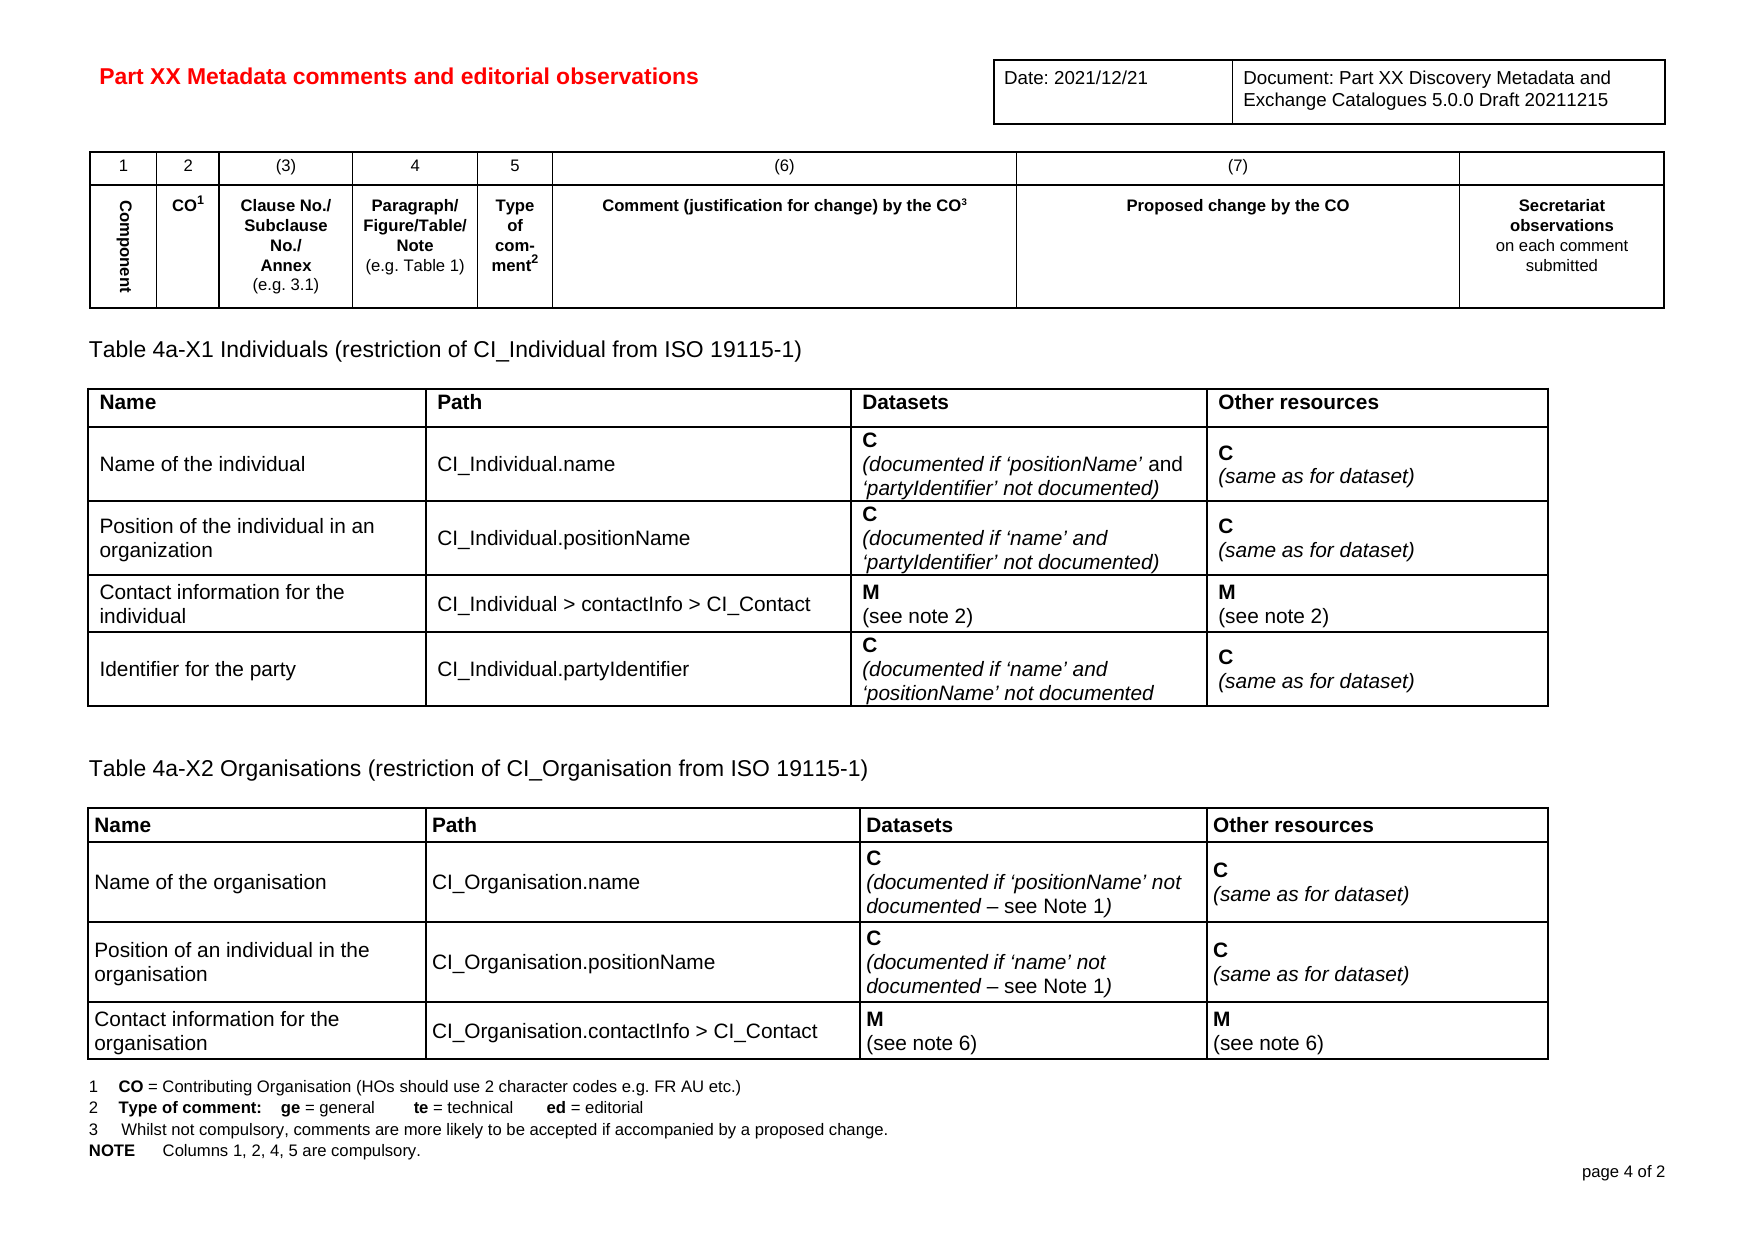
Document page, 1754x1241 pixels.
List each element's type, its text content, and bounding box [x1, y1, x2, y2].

table_cell M (see note 2) [1208, 576, 1547, 631]
table_header Other resources [1208, 390, 1547, 426]
table_header Datasets [861, 809, 1206, 841]
table_cell Contact information for the organisation [89, 1003, 425, 1058]
table_cell CI_Individual.positionName [427, 502, 850, 574]
table_cell C (documented if ‘name’ and ‘positionName’ not documented [852, 633, 1206, 705]
text Table 4a-X1 Individuals (restriction of CI_Individual from ISO 19115-1) [89, 338, 1665, 363]
table_cell Position of an individual in the organisation [89, 923, 425, 1001]
table_cell Name of the individual [89, 428, 425, 500]
table_cell C (same as for dataset) [1208, 502, 1547, 574]
table_cell CI_Individual.name [427, 428, 850, 500]
table_cell C (same as for dataset) [1208, 633, 1547, 705]
table_cell Identifier for the party [89, 633, 425, 705]
table_cell CI_Organisation.positionName [427, 923, 859, 1001]
table_header Path [427, 809, 859, 841]
table_cell CI_Organisation.contactInfo > CI_Contact [427, 1003, 859, 1058]
table_cell Contact information for the individual [89, 576, 425, 631]
table_cell M (see note 6) [1208, 1003, 1547, 1058]
table_cell C (same as for dataset) [1208, 428, 1547, 500]
table_header Other resources [1208, 809, 1547, 841]
table_cell M (see note 2) [852, 576, 1206, 631]
table_cell Position of the individual in an organization [89, 502, 425, 574]
table_cell C (documented if ‘name’ not documented – see Note 1) [861, 923, 1206, 1001]
table_cell C (documented if ‘positionName’ and ‘partyIdentifier’ not documented) [852, 428, 1206, 500]
table_cell C (documented if ‘name’ and ‘partyIdentifier’ not documented) [852, 502, 1206, 574]
table_header Datasets [852, 390, 1206, 426]
table_cell Name of the organisation [89, 843, 425, 921]
table_header Path [427, 390, 850, 426]
table_cell C (documented if ‘positionName’ not documented – see Note 1) [861, 843, 1206, 921]
table_cell CI_Organisation.name [427, 843, 859, 921]
table_header Name [89, 390, 425, 426]
table_cell M (see note 6) [861, 1003, 1206, 1058]
table_cell C (same as for dataset) [1208, 843, 1547, 921]
text Table 4a-X2 Organisations (restriction of CI_Organisation from ISO 19115-1) [89, 757, 1665, 782]
table_cell C (same as for dataset) [1208, 923, 1547, 1001]
table_cell CI_Individual.partyIdentifier [427, 633, 850, 705]
table_cell CI_Individual > contactInfo > CI_Contact [427, 576, 850, 631]
table_header Name [89, 809, 425, 841]
